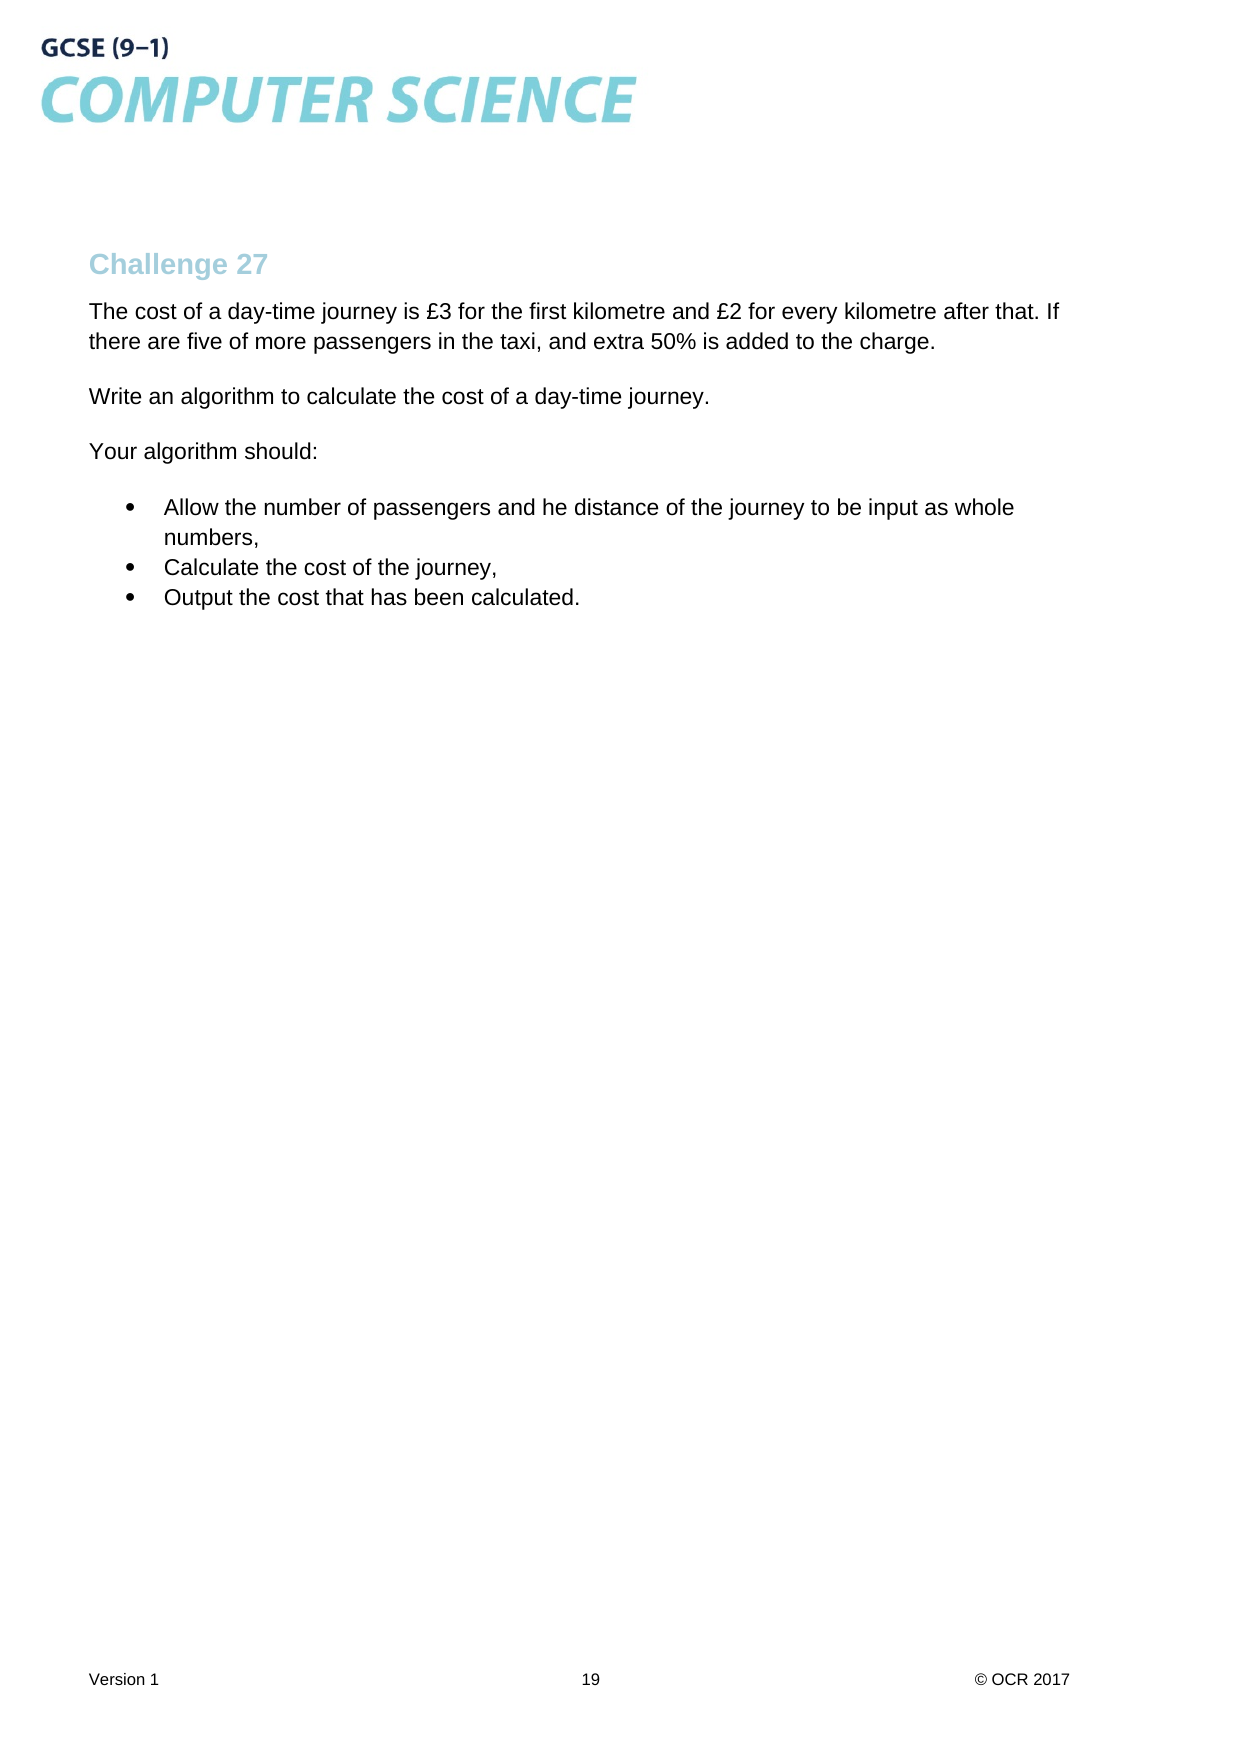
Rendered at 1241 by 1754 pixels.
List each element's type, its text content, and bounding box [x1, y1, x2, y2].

text The cost of a day-time journey is £3 for the first kilometre and £2 for every kilometre after that. If there are five of more passengers in the taxi, and extra 50% is added to the charge. [89, 298, 1092, 354]
text Write an algorithm to calculate the cost of a day-time journey. [89, 383, 1092, 409]
list Calculate the cost of the journey, [126, 554, 1092, 580]
text Your algorithm should: [89, 438, 1092, 465]
list Output the cost that has been calculated. [126, 584, 1092, 611]
picture [0, 0, 1236, 175]
subtitle Challenge 27 [89, 176, 1092, 281]
list Allow the number of passengers and he distance of the journey to be input as whole numbers, [126, 493, 1092, 550]
